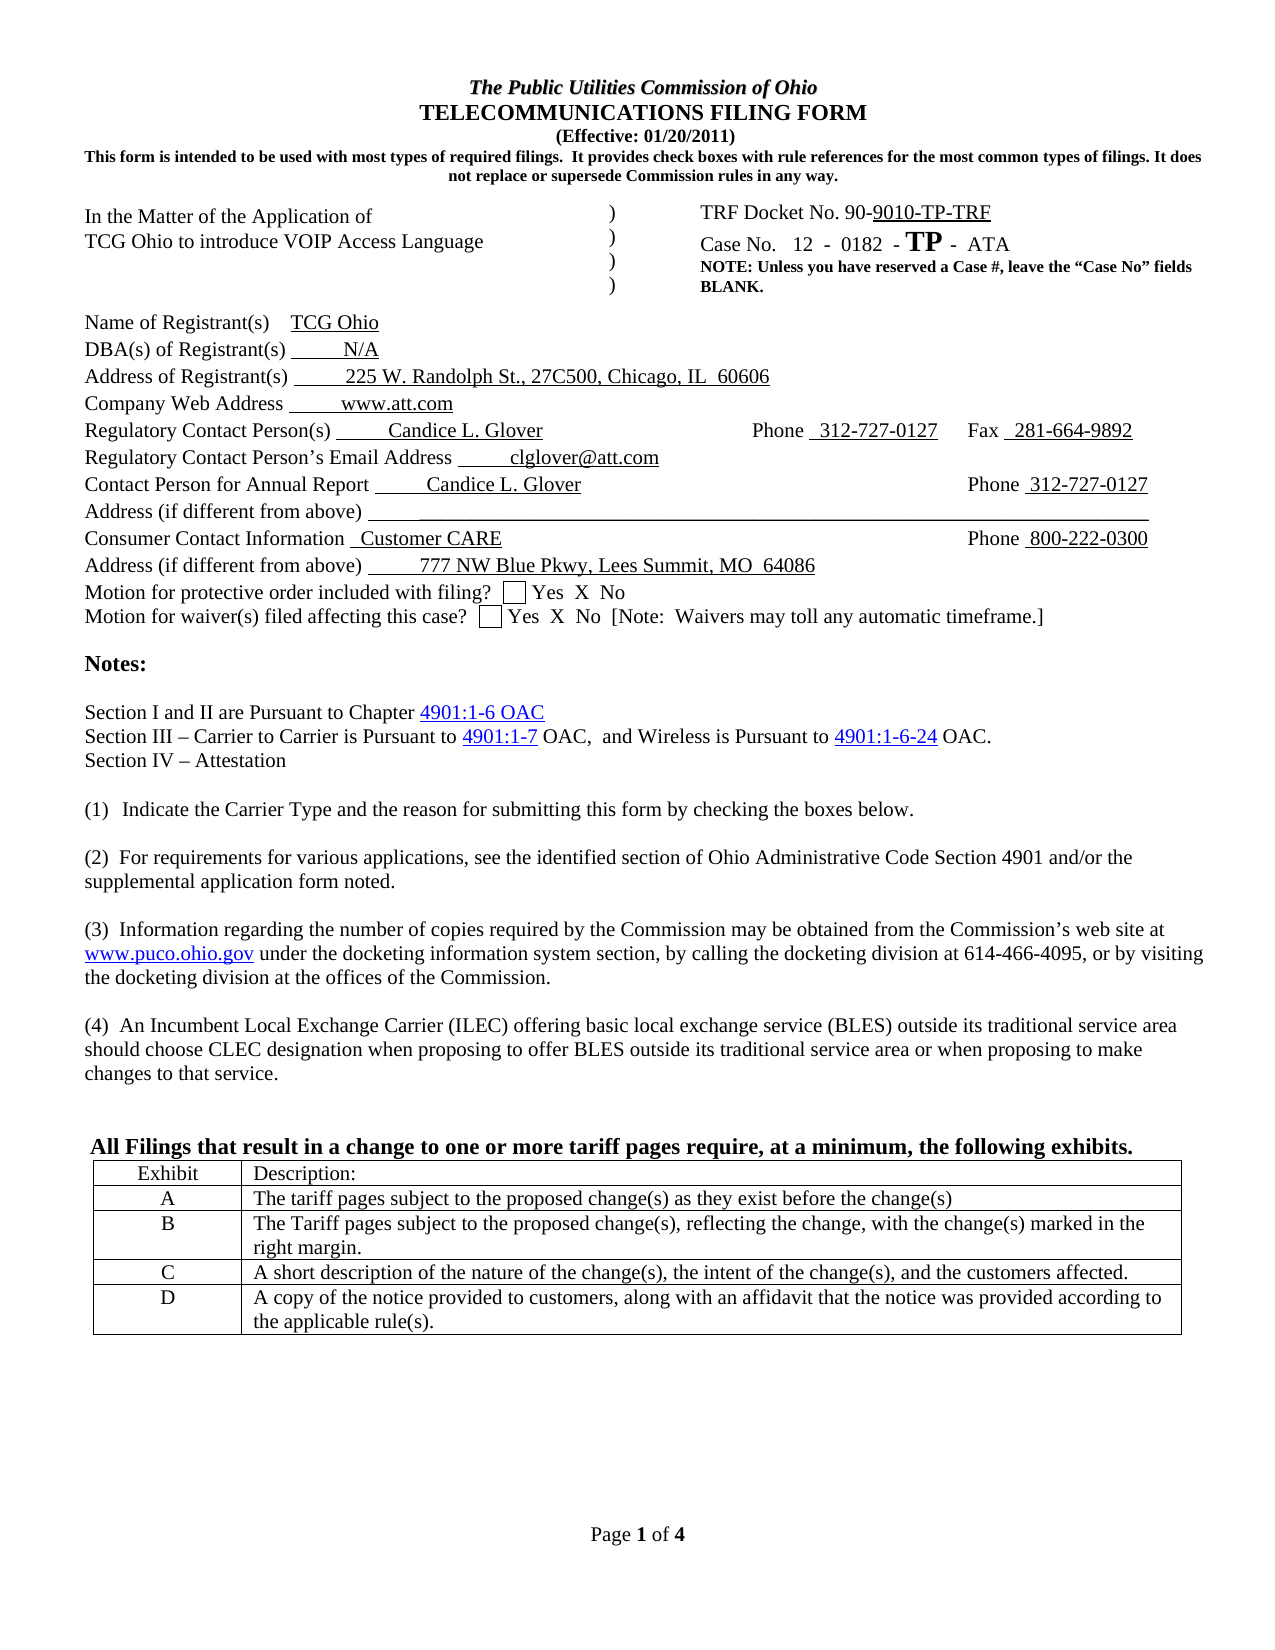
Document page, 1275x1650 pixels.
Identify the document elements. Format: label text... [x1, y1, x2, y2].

text Notes: [84, 650, 1200, 676]
text Section IV – Attestation [84, 748, 1200, 772]
table_cell Company Web Address www.att.com [64, 391, 1153, 418]
table_cell Contact Person for Annual Report Candice L. Glover [64, 472, 947, 499]
table_cell Address (if different from above) 777 NW Blue Pkwy, Lees Summit, MO 64086 [64, 553, 1153, 580]
text )TRF Docket No. 90-9010-TP-TRF [609, 272, 693, 296]
text (3) Information regarding the number of copies required by the Commission may be obtained from the Commission’s web site at www.puco.ohio.gov under the docketing information system section, by calling the docketing division at 614-466-4095, or by visiting the docketing division at the offices of the Commission. [84, 917, 1212, 989]
text TCG Ohio to introduce VOIP Access Language [84, 228, 601, 253]
table_cell A short description of the nature of the change(s), the intent of the change(s), and the customers affected. [242, 1260, 1181, 1284]
list Indicate the Carrier Type and the reason for submitting this form by checking the boxes below. [84, 796, 1212, 821]
table_cell Phone 800-222-0300 [947, 526, 1153, 553]
text Section III – Carrier to Carrier is Pursuant to 4901:1-7 OAC, and Wireless is Pursuant to 4901:1-6-24 OAC. [84, 724, 1200, 748]
text ) [609, 248, 693, 272]
text Motion for waiver(s) filed affecting this case? Yes X No [Note: Waivers may toll any automatic timeframe.] [84, 604, 1211, 628]
table_cell B [94, 1211, 241, 1259]
table_cell DBA(s) of Registrant(s) N/A [64, 337, 1153, 364]
text In the Matter of the Application of [84, 204, 601, 228]
table_cell Phone 312-727-0127 [947, 472, 1153, 499]
table_cell Address of Registrant(s) 225 W. Randolph St., 27C500, Chicago, IL 60606 [64, 364, 1153, 391]
text Motion for protective order included with filing? Yes X No [84, 580, 1211, 604]
table_cell D [94, 1285, 241, 1333]
table_header Description: [242, 1161, 1181, 1184]
text The Public Utilities Commission of [75, 75, 1211, 99]
text ) [609, 200, 693, 224]
text TELECOMMUNICATIONS FILING FORM [75, 99, 1211, 125]
text ) [609, 224, 693, 248]
table_cell Regulatory Contact Person’s Email Address clglover@att.com [64, 445, 1153, 472]
text (4) An Incumbent Local Exchange Carrier (ILEC) offering basic local exchange service (BLES) outside its traditional service area should choose CLEC designation when proposing to offer BLES outside its traditional service area or when proposing to make changes to that service. [84, 1013, 1212, 1085]
table_cell Regulatory Contact Person(s) Candice L. Glover [64, 418, 731, 445]
table_cell Address (if different from above) ______________________________________________________________________ [64, 499, 1153, 526]
text This form is intended to be used with most types of required filings. It provides check boxes with rule references for the most common types of filings. It does not replace or supersede Commission rules in any way. [75, 147, 1211, 185]
table_cell The tariff pages subject to the proposed change(s) as they exist before the change(s) [242, 1186, 1181, 1210]
table_cell C [94, 1260, 241, 1284]
table_cell Consumer Contact Information Customer CARE [64, 526, 947, 553]
table_header Exhibit [94, 1161, 241, 1184]
text All Filings that result in a change to one or more tariff pages require, at a minimum, the following exhibits. [84, 1133, 1200, 1159]
table_header Name of Registrant(s) TCG Ohio [64, 310, 1153, 337]
table_cell The Tariff pages subject to the proposed change(s), reflecting the change, with the change(s) marked in the right margin. [242, 1211, 1181, 1259]
text Case No. 12 - 0182 - TP - ATA [700, 224, 1211, 257]
table_cell A [94, 1186, 241, 1210]
table_cell A copy of the notice provided to customers, along with an affidavit that the notice was provided according to the applicable rule(s). [242, 1285, 1181, 1333]
table_cell Phone 312-727-0127 [731, 418, 947, 445]
table_cell Fax 281-664-9892 [947, 418, 1153, 445]
text (Effective: 01/20/2011) [75, 125, 1211, 147]
text (2) For requirements for various applications, see the identified section of Ohio Administrative Code Section 4901 and/or the supplemental application form noted. [84, 844, 1212, 893]
text Section I and II are Pursuant to Chapter 4901:1-6 OAC [84, 700, 1200, 724]
text NOTE: Unless you have reserved a Case #, leave the “Case No” fields BLANK. [700, 257, 1212, 296]
